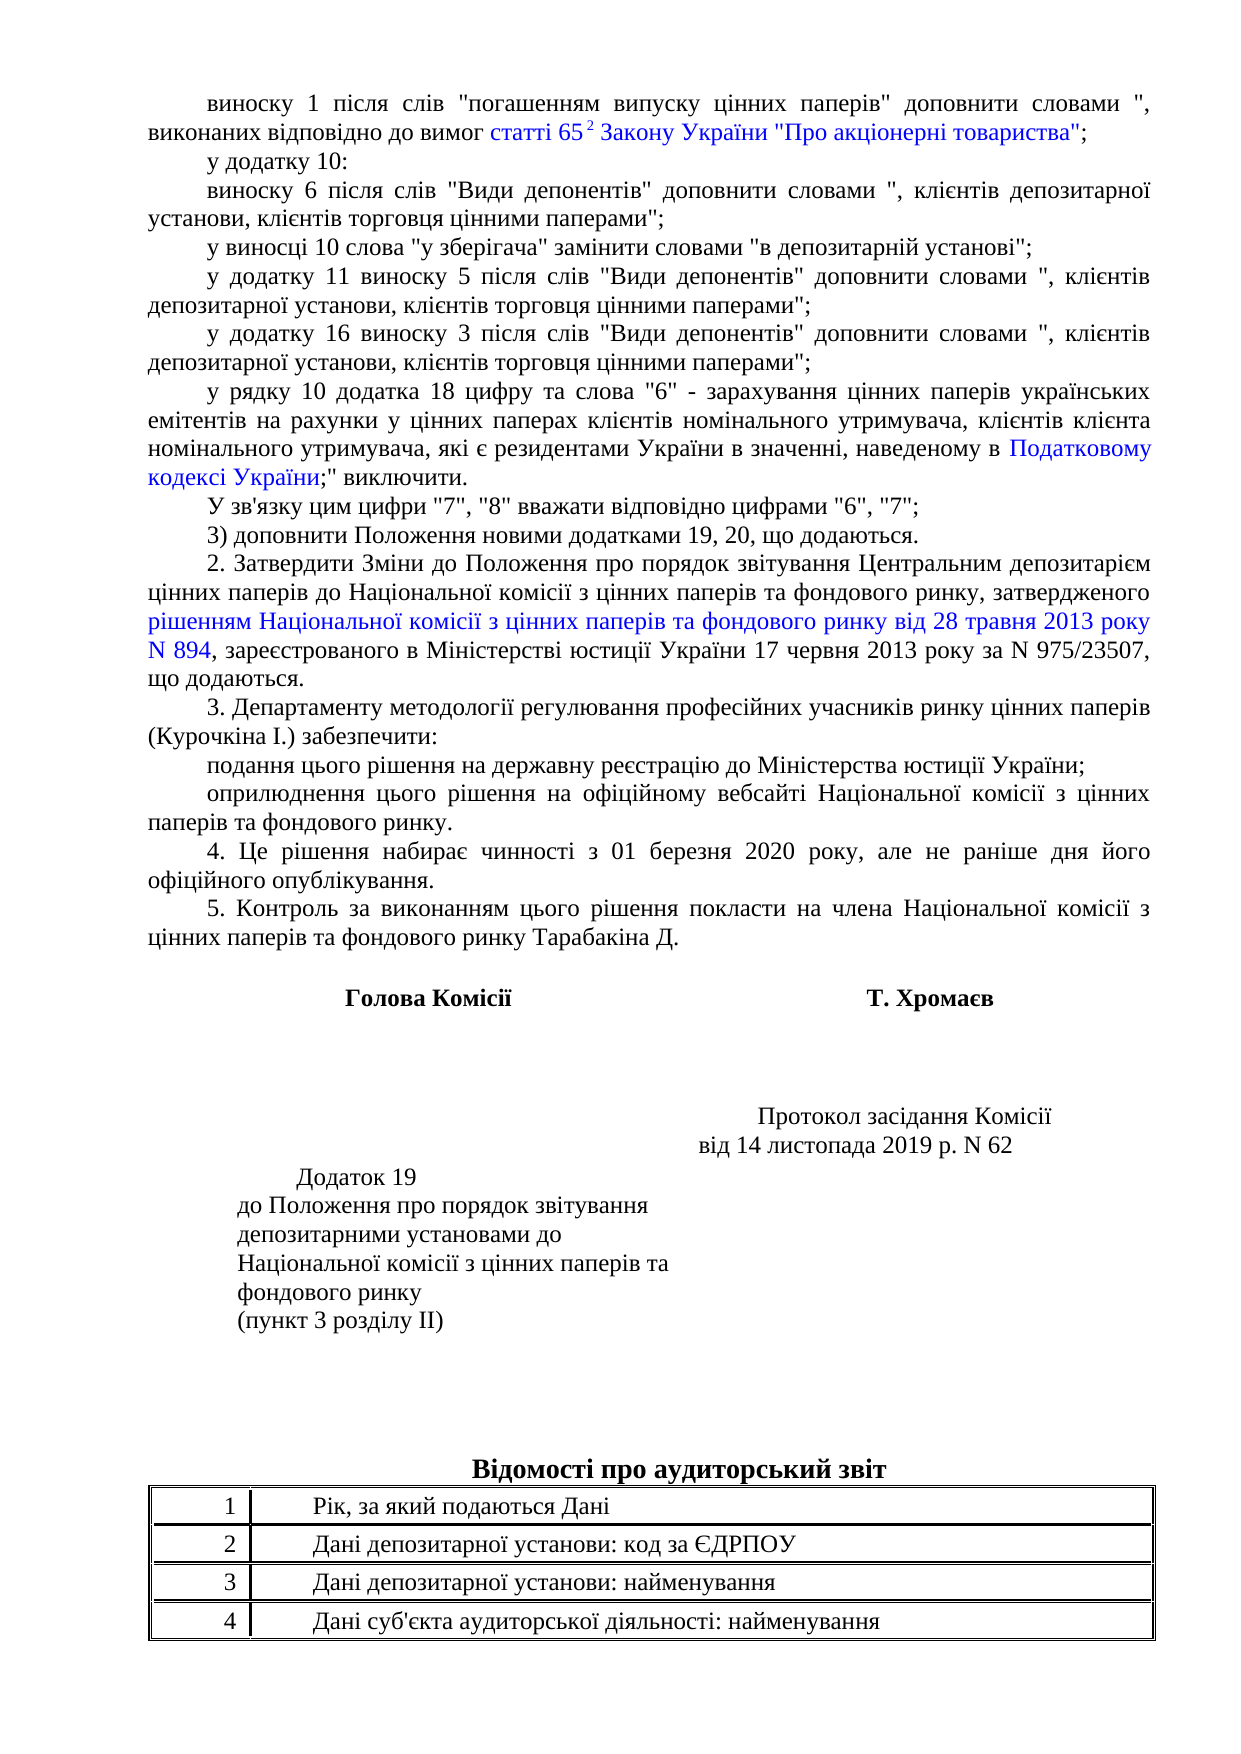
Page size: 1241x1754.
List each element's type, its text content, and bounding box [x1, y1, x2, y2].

text подання цього рішення на державну реєстрацію до Міністерства юстиції України; [148, 750, 1152, 778]
text виноску 6 після слів "Види депонентів" доповнити словами ", клієнтів депозитарної установи, клієнтів торговця цінними паперами"; [148, 175, 1152, 232]
table_header Додаток 19 до Положення про порядок звітування депозитарними установами до Національної комісії з цінних паперів та фондового ринку (пункт 3 розділу II) [234, 1159, 686, 1337]
text У зв'язку цим цифри "7", "8" вважати відповідно цифрами "6", "7"; [148, 491, 1152, 520]
table_cell Дані суб'єкта аудиторської діяльності: найменування [250, 1599, 1153, 1638]
subtitle Відомості про аудиторський звіт [148, 1452, 1152, 1485]
table_cell Дані депозитарної установи: найменування [252, 1561, 1153, 1599]
text 2. Затвердити Зміни до Положення про порядок звітування Центральним депозитарієм цінних паперів до Національної комісії з цінних паперів та фондового ринку, затвердженого рішенням Національної комісії з цінних паперів та фондового ринку від 28 травня 2013 року N 894, зареєстрованого в Міністерстві юстиції України 17 червня 2013 року за N 975/23507, що додаються. [148, 548, 1152, 692]
table_header Рік, за який подаються Дані [250, 1488, 1152, 1523]
table_cell 2 [150, 1523, 249, 1561]
text у рядку 10 додатка 18 цифру та слова "6" - зарахування цінних паперів українських емітентів на рахунки у цінних паперах клієнтів номінального утримувача, клієнтів клієнта номінального утримувача, які є резидентами України в значенні, наведеному в Податковому кодексі України;" виключити. [148, 376, 1152, 491]
text у виносці 10 слова "у зберігача" замінити словами "в депозитарній установі"; [148, 232, 1152, 261]
text у додатку 11 виноску 5 після слів "Види депонентів" доповнити словами ", клієнтів депозитарної установи, клієнтів торговця цінними паперами"; [148, 261, 1152, 318]
text 4. Це рішення набирає чинності з 01 березня 2020 року, але не раніше дня його офіційного опублікування. [148, 836, 1152, 893]
table_header 1 [152, 1488, 250, 1523]
text оприлюднення цього рішення на офіційному вебсайті Національної комісії з цінних паперів та фондового ринку. [148, 778, 1152, 836]
text виноску 1 після слів "погашенням випуску цінних паперів" доповнити словами ", виконаних відповідно до вимог статті 65 2 Закону України "Про акціонерні товариства"; [148, 88, 1152, 146]
table_cell Дані депозитарної установи: код за ЄДРПОУ [252, 1523, 1154, 1561]
text у додатку 10: [148, 146, 1152, 175]
text 5. Контроль за виконанням цього рішення покласти на члена Національної комісії з цінних паперів та фондового ринку Тарабакіна Д. [148, 893, 1152, 951]
text 3) доповнити Положення новими додатками 19, 20, що додаються. [148, 520, 1152, 548]
table_header Протокол засідання Комісії від 14 листопада 2019 р. N 62 [695, 1098, 1147, 1162]
table_cell 3 [152, 1561, 249, 1599]
table_header Голова Комісії [148, 980, 649, 1015]
text 3. Департаменту методології регулювання професійних учасників ринку цінних паперів (Курочкіна І.) забезпечити: [148, 692, 1152, 750]
table_cell 4 [152, 1599, 250, 1638]
text у додатку 16 виноску 3 після слів "Види депонентів" доповнити словами ", клієнтів депозитарної установи, клієнтів торговця цінними паперами"; [148, 318, 1152, 376]
table_header Т. Хромаєв [650, 980, 1152, 1015]
